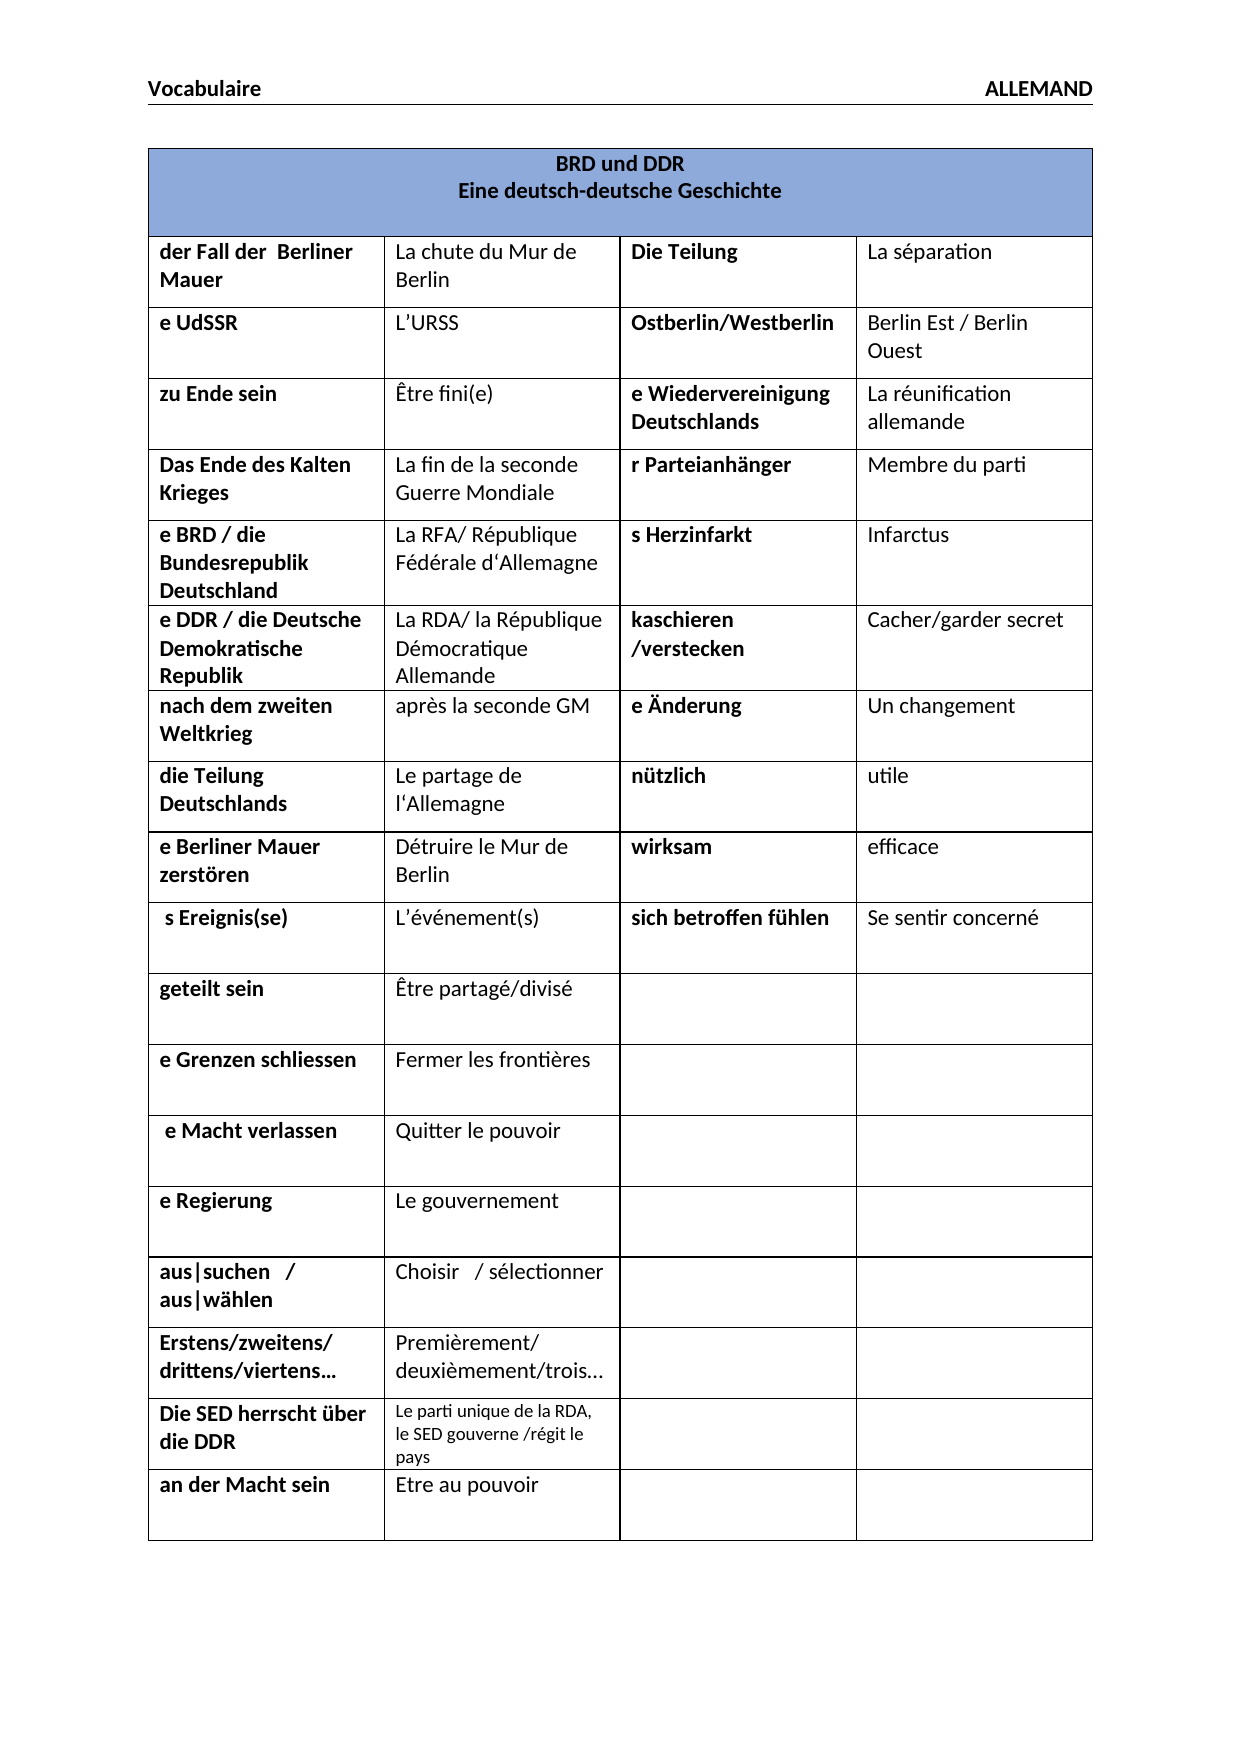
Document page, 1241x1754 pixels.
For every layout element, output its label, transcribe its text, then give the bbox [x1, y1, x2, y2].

table_cell Le gouvernement [385, 1187, 619, 1256]
table_cell Das Ende des Kalten Krieges [149, 450, 384, 519]
table_cell Ostberlin/Westberlin [621, 308, 856, 378]
table_cell e Wiedervereinigung Deutschlands [621, 379, 856, 449]
table_header BRD und DDR Eine deutsch-deutsche Geschichte [149, 149, 1092, 236]
table_cell nützlich [621, 762, 856, 831]
table_cell Être fini(e) [385, 379, 619, 449]
table_cell [857, 1045, 1092, 1115]
table_cell La séparation [857, 237, 1092, 307]
table_cell efficace [857, 833, 1092, 902]
table_cell [621, 1116, 856, 1186]
table_cell La RFA/ République Fédérale d‘Allemagne [385, 521, 619, 604]
table_cell Infarctus [857, 521, 1092, 604]
table_cell e Macht verlassen [149, 1116, 384, 1186]
table_cell [857, 1399, 1092, 1469]
table_cell [621, 1258, 856, 1327]
table_cell [621, 1187, 856, 1256]
table_cell geteilt sein [149, 974, 384, 1044]
table_cell die Teilung Deutschlands [149, 762, 384, 831]
table_cell La chute du Mur de Berlin [385, 237, 619, 307]
table_cell Erstens/zweitens/ drittens/viertens… [149, 1328, 384, 1398]
table_cell nach dem zweiten Weltkrieg [149, 691, 384, 761]
table_cell [621, 974, 856, 1044]
table_cell Détruire le Mur de Berlin [385, 833, 619, 902]
table_cell [857, 1470, 1092, 1540]
table_cell [621, 1045, 856, 1115]
table_cell La RDA/ la République Démocratique Allemande [385, 606, 619, 690]
table_cell [621, 1470, 856, 1540]
table_cell aus|suchen / aus|wählen [149, 1258, 384, 1327]
table_cell s Ereignis(se) [149, 903, 384, 973]
table_cell Premièrement/ deuxièmement/trois… [385, 1328, 619, 1398]
table_cell Être partagé/divisé [385, 974, 619, 1044]
table_cell [857, 1328, 1092, 1398]
table_cell kaschieren /verstecken [621, 606, 856, 690]
table_cell Le parti unique de la RDA, le SED gouverne /régit le pays [385, 1399, 619, 1469]
table_cell Die Teilung [621, 237, 856, 307]
table_cell [621, 1399, 856, 1469]
table_cell Cacher/garder secret [857, 606, 1092, 690]
table_cell Le partage de l‘Allemagne [385, 762, 619, 831]
table_cell e DDR / die Deutsche Demokratische Republik [149, 606, 384, 690]
table_cell [857, 1258, 1092, 1327]
table_cell [857, 1116, 1092, 1186]
table_cell r Parteianhänger [621, 450, 856, 519]
table_cell sich betroffen fühlen [621, 903, 856, 973]
table_cell an der Macht sein [149, 1470, 384, 1540]
table_cell Membre du parti [857, 450, 1092, 519]
table_cell La réunification allemande [857, 379, 1092, 449]
table_cell Die SED herrscht über die DDR [149, 1399, 384, 1469]
table_cell e UdSSR [149, 308, 384, 378]
table_cell Choisir / sélectionner [385, 1258, 619, 1327]
table_cell e Regierung [149, 1187, 384, 1256]
table_cell wirksam [621, 833, 856, 902]
table_cell e Änderung [621, 691, 856, 761]
table_cell Un changement [857, 691, 1092, 761]
table_cell der Fall der Berliner Mauer [149, 237, 384, 307]
table_cell La fin de la seconde Guerre Mondiale [385, 450, 619, 519]
table_cell s Herzinfarkt [621, 521, 856, 604]
table_cell Etre au pouvoir [385, 1470, 619, 1540]
table_cell L’événement(s) [385, 903, 619, 973]
table_cell e BRD / die Bundesrepublik Deutschland [149, 521, 384, 604]
table_cell après la seconde GM [385, 691, 619, 761]
table_cell Berlin Est / Berlin Ouest [857, 308, 1092, 378]
table_cell utile [857, 762, 1092, 831]
table_cell [857, 974, 1092, 1044]
table_cell Fermer les frontières [385, 1045, 619, 1115]
table_cell e Berliner Mauer zerstören [149, 833, 384, 902]
table_cell e Grenzen schliessen [149, 1045, 384, 1115]
table_cell [857, 1187, 1092, 1256]
table_cell L’URSS [385, 308, 619, 378]
table_cell [621, 1328, 856, 1398]
table_cell Se sentir concerné [857, 903, 1092, 973]
table_cell zu Ende sein [149, 379, 384, 449]
table_cell Quitter le pouvoir [385, 1116, 619, 1186]
